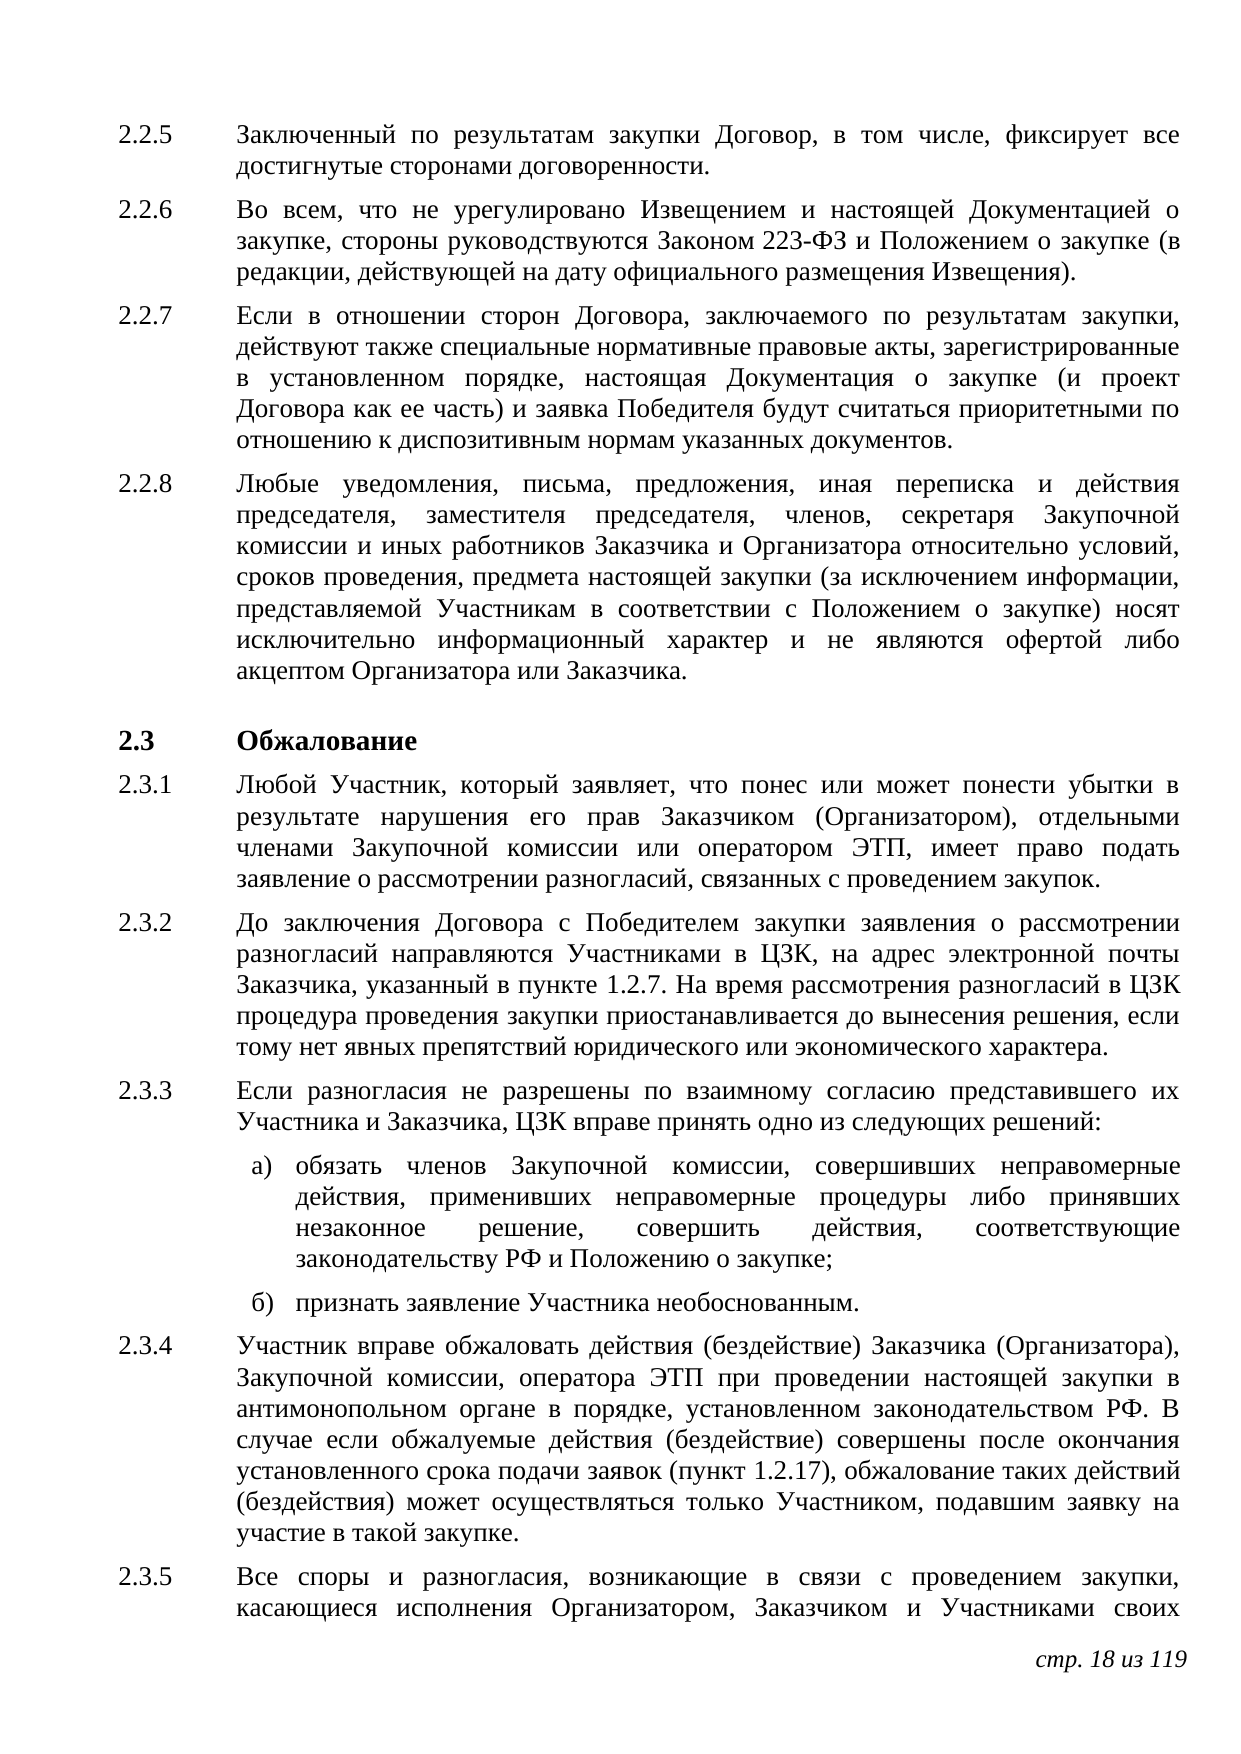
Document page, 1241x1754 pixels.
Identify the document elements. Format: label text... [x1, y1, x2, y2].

text Если разногласия не разрешены по взаимному согласию представившего их Участника и Заказчика, ЦЗК вправе принять одно из следующих решений: [118, 1074, 1181, 1136]
text Участник вправе обжаловать действия (бездействие) Заказчика (Организатора), Закупочной комиссии, оператора ЭТП при проведении настоящей закупки в антимонопольном органе в порядке, установленном законодательством РФ. В случае если обжалуемые действия (бездействие) совершены после окончания установленного срока подачи заявок (пункт 1.2.17), обжалование таких действий (бездействия) может осуществляться только Участником, подавшим заявку на участие в такой закупке. [118, 1329, 1181, 1547]
text Любой Участник, который заявляет, что понес или может понести убытки в результате нарушения его прав Заказчиком (Организатором), отдельными членами Закупочной комиссии или оператором ЭТП, имеет право подать заявление о рассмотрении разногласий, связанных с проведением закупок. [118, 769, 1181, 893]
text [118, 1560, 1181, 1622]
list Заключенный по результатам закупки Договор, в том числе, фиксирует все достигнутые сторонами договоренности. [118, 118, 1181, 180]
list обязать членов Закупочной комиссии, совершивших неправомерные действия, применивших неправомерные процедуры либо принявших незаконное решение, совершить действия, соответствующие законодательству РФ и Положению о закупке; [251, 1149, 1181, 1273]
list Любые уведомления, письма, предложения, иная переписка и действия председателя, заместителя председателя, членов, секретаря Закупочной комиссии и иных работников Заказчика и Организатора относительно условий, сроков проведения, предмета настоящей закупки (за исключением информации, представляемой Участникам в соответствии с Положением о закупке) носят исключительно информационный характер и не являются офертой либо акцептом Организатора или Заказчика. [118, 467, 1181, 685]
list признать заявление Участника необоснованным. [251, 1286, 1181, 1317]
list Во всем, что не урегулировано Извещением и настоящей Документацией о закупке, стороны руководствуются Законом 223-ФЗ и Положением о закупке (в редакции, действующей на дату официального размещения Извещения). [118, 193, 1181, 286]
subtitle Обжалование [118, 723, 1181, 756]
list Если в отношении сторон Договора, заключаемого по результатам закупки, действуют также специальные нормативные правовые акты, зарегистрированные в установленном порядке, настоящая Документация о закупке (и проект Договора как ее часть) и заявка Победителя будут считаться приоритетными по отношению к диспозитивным нормам указанных документов. [118, 299, 1181, 454]
text До заключения Договора с Победителем закупки заявления о рассмотрении разногласий направляются Участниками в ЦЗК, на адрес электронной почты Заказчика, указанный в пункте 1.2.7. На время рассмотрения разногласий в ЦЗК процедура проведения закупки приостанавливается до вынесения решения, если тому нет явных препятствий юридического или экономического характера. [118, 906, 1181, 1061]
